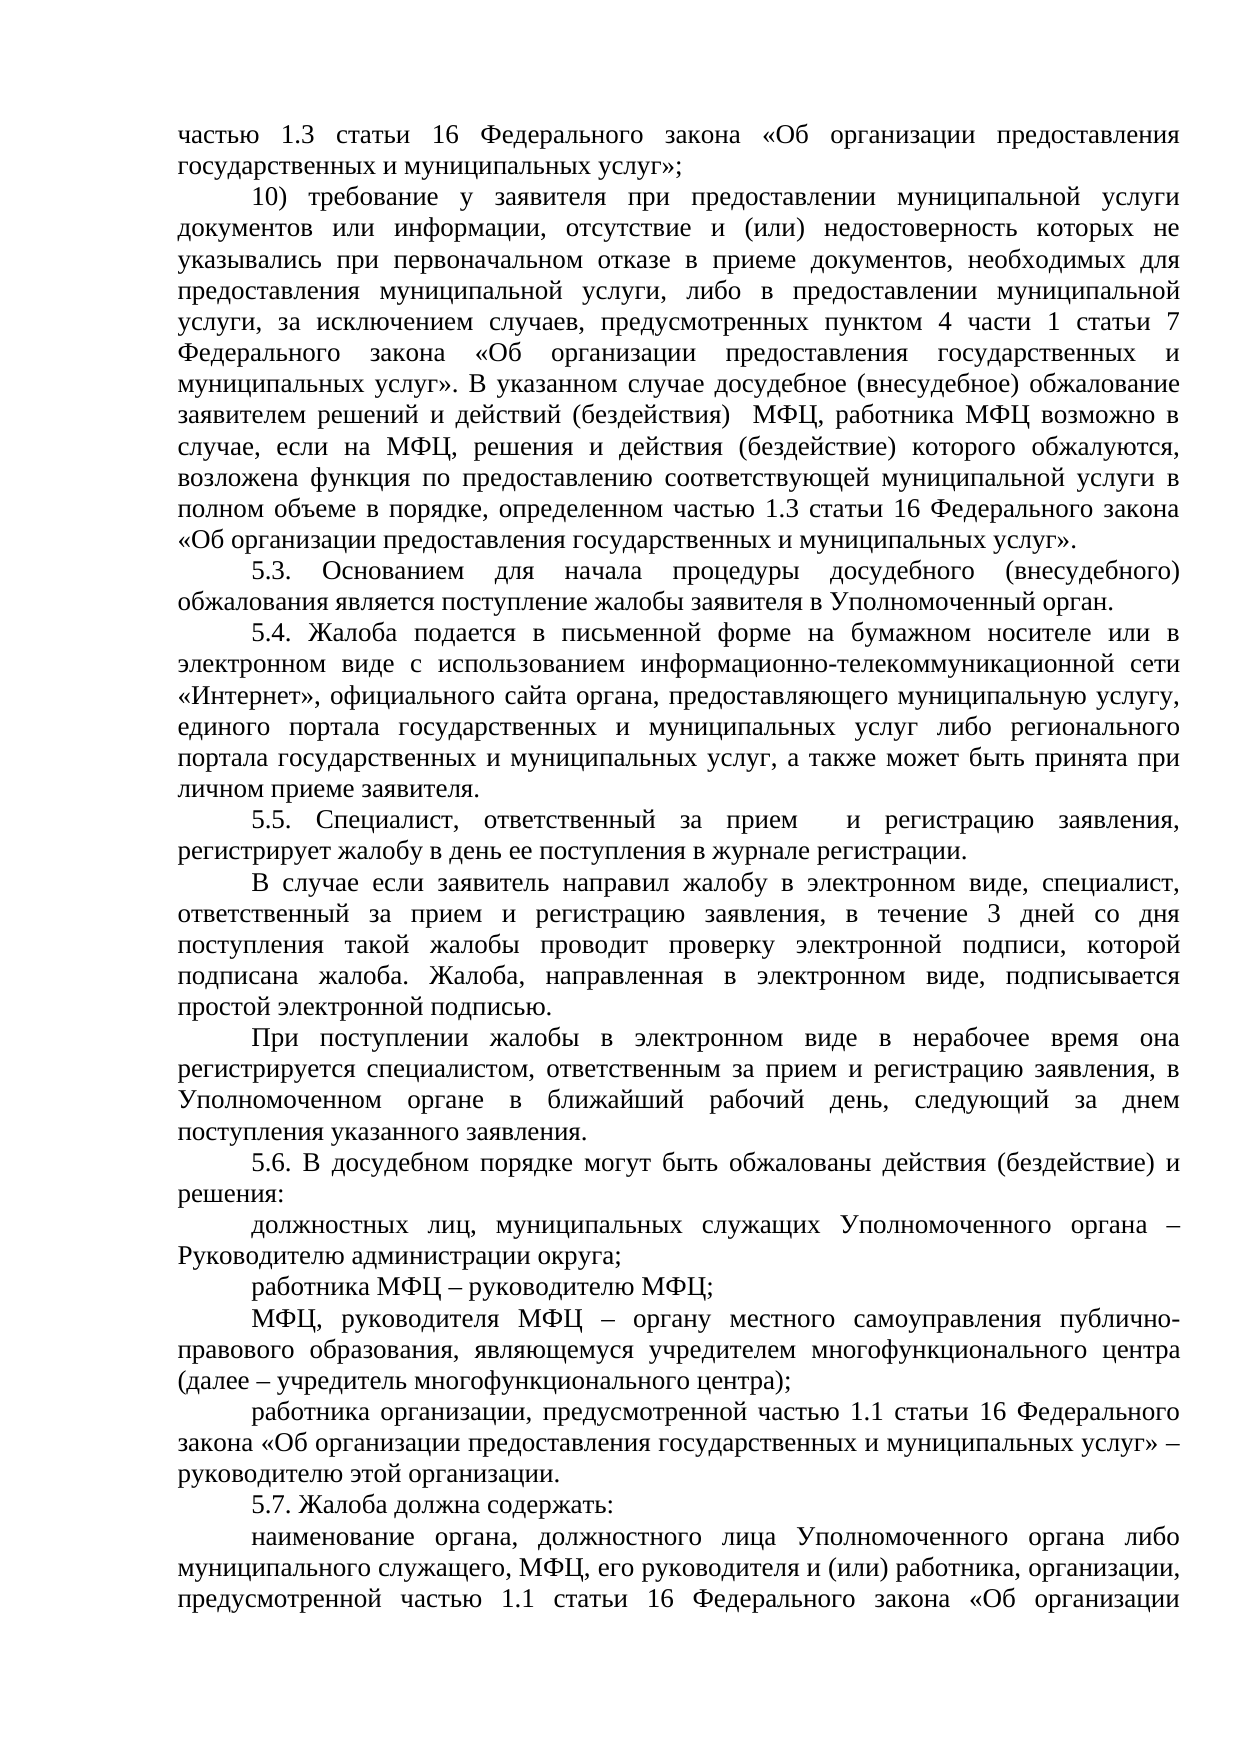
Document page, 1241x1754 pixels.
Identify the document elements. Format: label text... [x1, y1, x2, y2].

text 5.6. В досудебном порядке могут быть обжалованы действия (бездействие) и решения: [177, 1146, 1181, 1208]
text При поступлении жалобы в электронном виде в нерабочее время она регистрируется специалистом, ответственным за прием и регистрацию заявления, в Уполномоченном органе в ближайший рабочий день, следующий за днем поступления указанного заявления. [177, 1021, 1181, 1146]
text 10) требование у заявителя при предоставлении муниципальной услуги документов или информации, отсутствие и (или) недостоверность которых не указывались при первоначальном отказе в приеме документов, необходимых для предоставления муниципальной услуги, либо в предоставлении муниципальной услуги, за исключением случаев, предусмотренных пунктом 4 части 1 статьи 7 Федерального закона «Об организации предоставления государственных и муниципальных услуг». В указанном случае досудебное (внесудебное) обжалование заявителем решений и действий (бездействия) МФЦ, работника МФЦ возможно в случае, если на МФЦ, решения и действия (бездействие) которого обжалуются, возложена функция по предоставлению соответствующей муниципальной услуги в полном объеме в порядке, определенном частью 1.3 статьи 16 Федерального закона «Об организации предоставления государственных и муниципальных услуг». [177, 180, 1181, 554]
text 5.7. Жалоба должна содержать: [177, 1488, 1181, 1520]
text 5.3. Основанием для начала процедуры досудебного (внесудебного) обжалования является поступление жалобы заявителя в Уполномоченный орган. [177, 554, 1181, 616]
text работника МФЦ – руководителю МФЦ; [177, 1271, 1181, 1302]
text 5.5. Специалист, ответственный за прием и регистрацию заявления, регистрирует жалобу в день ее поступления в журнале регистрации. [177, 803, 1181, 866]
text МФЦ, руководителя МФЦ – органу местного самоуправления публично-правового образования, являющемуся учредителем многофункционального центра (далее – учредитель многофункционального центра); [177, 1302, 1181, 1395]
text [177, 1520, 1181, 1613]
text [177, 118, 1181, 180]
text В случае если заявитель направил жалобу в электронном виде, специалист, ответственный за прием и регистрацию заявления, в течение 3 дней со дня поступления такой жалобы проводит проверку электронной подписи, которой подписана жалоба. Жалоба, направленная в электронном виде, подписывается простой электронной подписью. [177, 866, 1181, 1021]
text 5.4. Жалоба подается в письменной форме на бумажном носителе или в электронном виде с использованием информационно-телекоммуникационной сети «Интернет», официального сайта органа, предоставляющего муниципальную услугу, единого портала государственных и муниципальных услуг либо регионального портала государственных и муниципальных услуг, а также может быть принята при личном приеме заявителя. [177, 616, 1181, 803]
text работника организации, предусмотренной частью 1.1 статьи 16 Федерального закона «Об организации предоставления государственных и муниципальных услуг» – руководителю этой организации. [177, 1395, 1181, 1488]
text должностных лиц, муниципальных служащих Уполномоченного органа – Руководителю администрации округа; [177, 1208, 1181, 1271]
